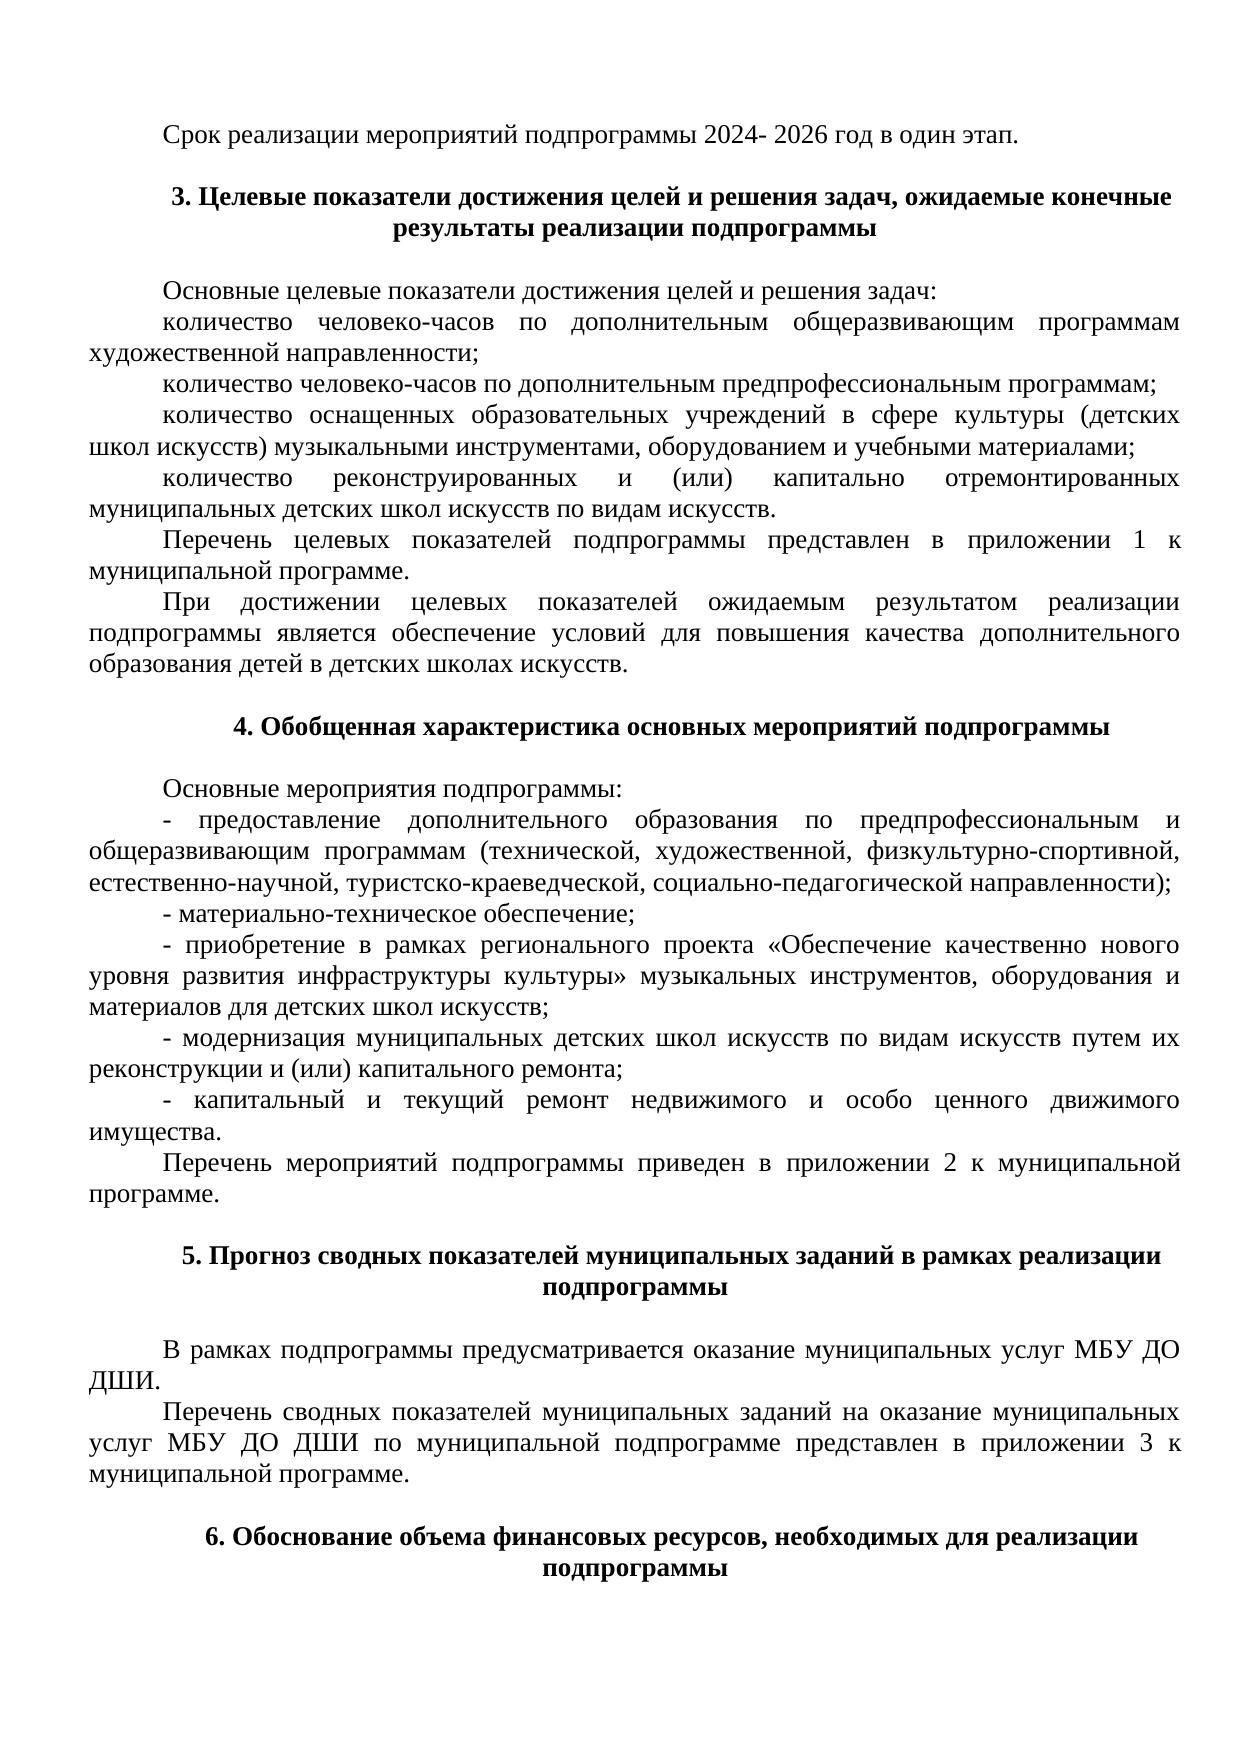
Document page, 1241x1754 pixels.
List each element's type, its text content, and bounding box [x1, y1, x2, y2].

text количество оснащенных образовательных учреждений в сфере культуры (детских школ искусств) музыкальными инструментами, оборудованием и учебными материалами; [89, 398, 1181, 461]
text - материально-техническое обеспечение; [89, 897, 1181, 928]
text количество человеко-часов по дополнительным предпрофессиональным программам; [89, 367, 1181, 398]
text количество реконструированных и (или) капитально отремонтированных муниципальных детских школ искусств по видам искусств. [89, 461, 1181, 523]
text - капитальный и текущий ремонт недвижимого и особо ценного движимого имущества. [89, 1084, 1181, 1146]
subtitle 5. Прогноз сводных показателей муниципальных заданий в рамках реализации подпрограммы [89, 1239, 1181, 1302]
subtitle 4. Обобщенная характеристика основных мероприятий подпрограммы [89, 710, 1181, 741]
text В рамках подпрограммы предусматривается оказание муниципальных услуг МБУ ДО ДШИ. [89, 1333, 1181, 1395]
text - модернизация муниципальных детских школ искусств по видам искусств путем их реконструкции и (или) капитального ремонта; [89, 1021, 1181, 1084]
text Основные целевые показатели достижения целей и решения задач: [89, 274, 1181, 305]
text Срок реализации мероприятий подпрограммы 2024- 2026 год в один этап. [89, 118, 1181, 149]
text Основные мероприятия подпрограммы: [89, 772, 1181, 803]
text количество человеко-часов по дополнительным общеразвивающим программам художественной направленности; [89, 305, 1181, 367]
text При достижении целевых показателей ожидаемым результатом реализации подпрограммы является обеспечение условий для повышения качества дополнительного образования детей в детских школах искусств. [89, 585, 1181, 679]
text Перечень целевых показателей подпрограммы представлен в приложении 1 к муниципальной программе. [89, 523, 1181, 585]
text Перечень сводных показателей муниципальных заданий на оказание муниципальных услуг МБУ ДО ДШИ по муниципальной подпрограмме представлен в приложении 3 к муниципальной программе. [89, 1395, 1181, 1488]
text Перечень мероприятий подпрограммы приведен в приложении 2 к муниципальной программе. [89, 1146, 1181, 1208]
text - предоставление дополнительного образования по предпрофессиональным и общеразвивающим программам (технической, художественной, физкультурно-спортивной, естественно-научной, туристско-краеведческой, социально-педагогической направленности); [89, 803, 1181, 897]
subtitle 3. Целевые показатели достижения целей и решения задач, ожидаемые конечные результаты реализации подпрограммы [89, 180, 1181, 243]
subtitle 6. Обоснование объема финансовых ресурсов, необходимых для реализации подпрограммы [89, 1520, 1181, 1582]
text - приобретение в рамках регионального проекта «Обеспечение качественно нового уровня развития инфраструктуры культуры» музыкальных инструментов, оборудования и материалов для детских школ искусств; [89, 928, 1181, 1021]
